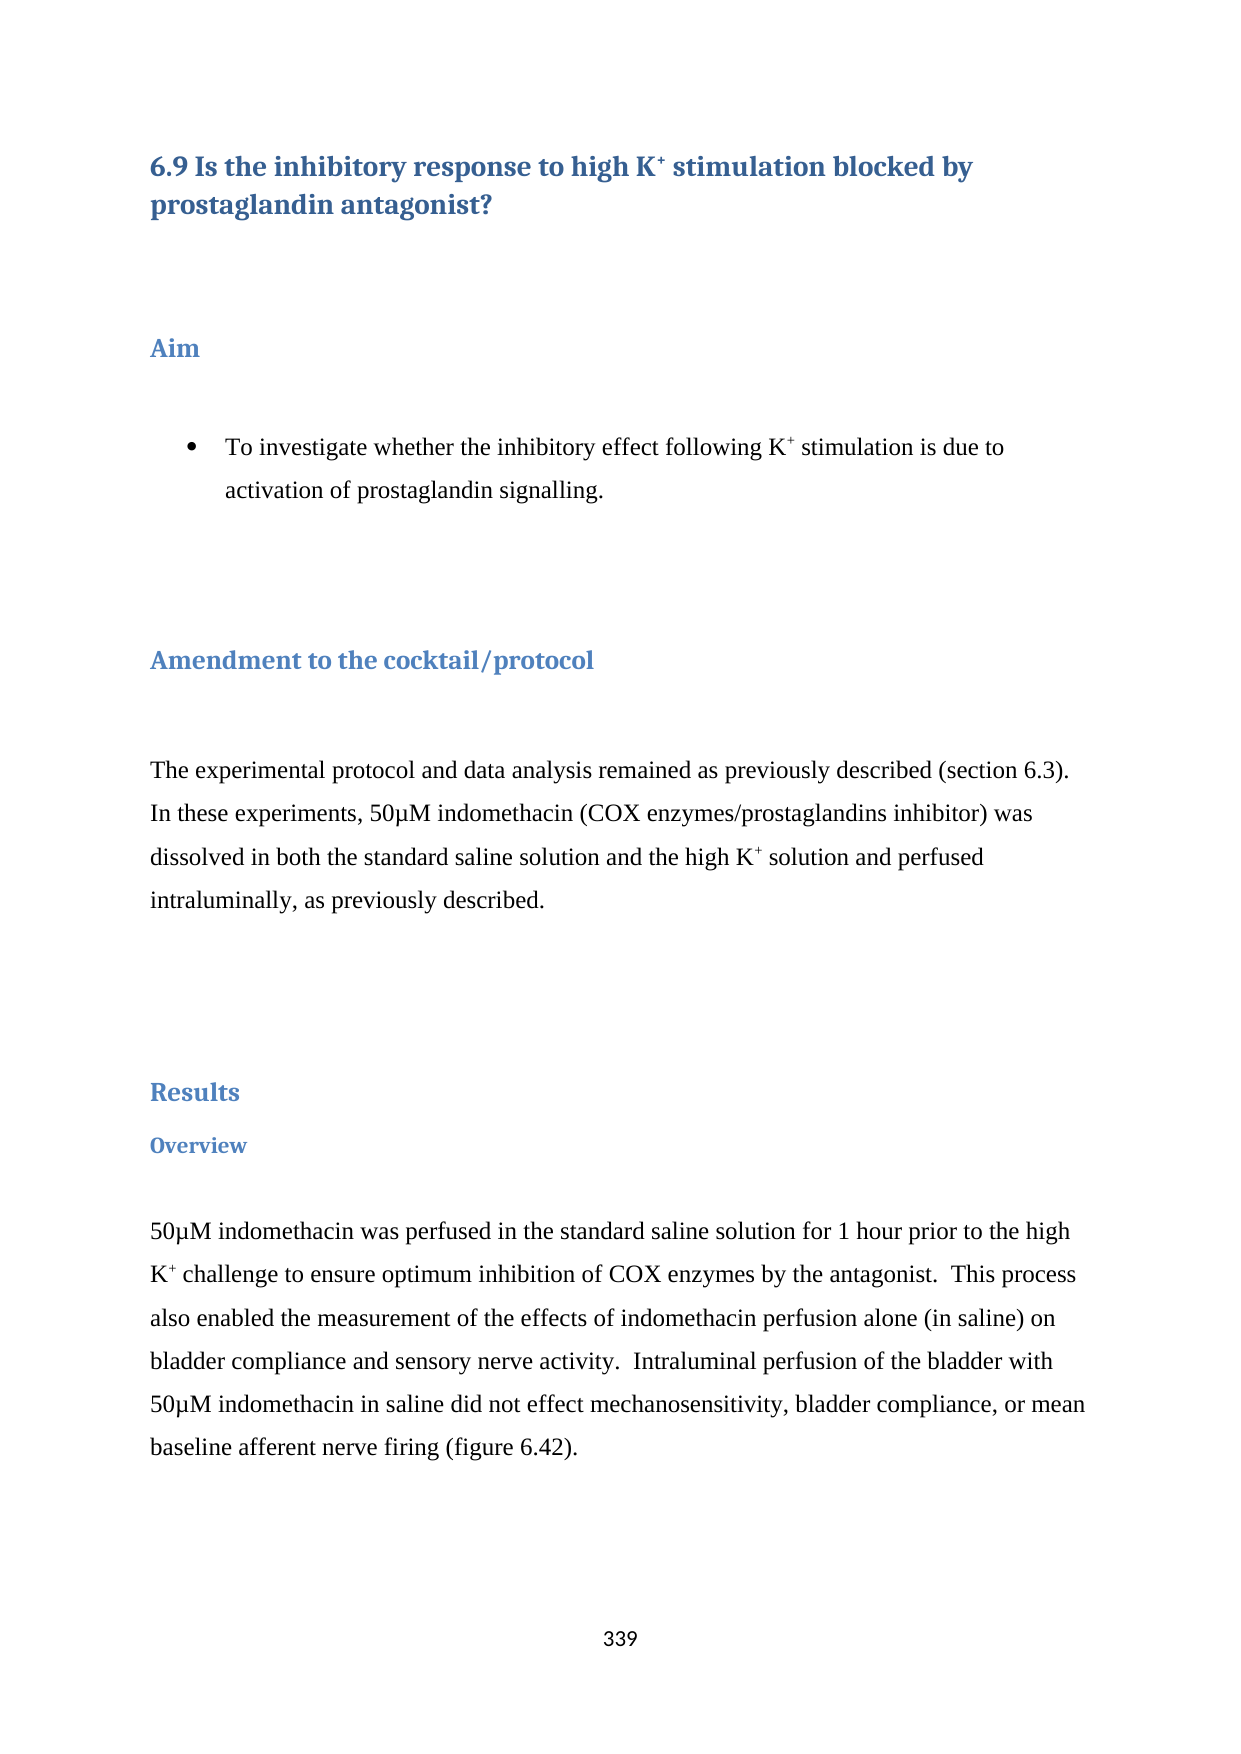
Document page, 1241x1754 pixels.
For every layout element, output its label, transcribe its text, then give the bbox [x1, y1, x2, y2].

list To investigate whether the inhibitory effect following K+ stimulation is due to activation of prostaglandin signalling. [187, 432, 1090, 503]
text 50µM indomethacin was perfused in the standard saline solution for 1 hour prior to the high K+ challenge to ensure optimum inhibition of COX enzymes by the antagonist. This process also enabled the measurement of the effects of indomethacin perfusion alone (in saline) on bladder compliance and sensory nerve activity. Intraluminal perfusion of the bladder with 50µM indomethacin in saline did not effect mechanosensitivity, bladder compliance, or mean baseline afferent nerve firing (figure 6.42). [150, 1216, 1090, 1461]
subtitle Amendment to the cocktail/protocol [150, 645, 1090, 676]
text The experimental protocol and data analysis remained as previously described (section 6.3). In these experiments, 50µM indomethacin (COX enzymes/prostaglandins inhibitor) was dissolved in both the standard saline solution and the high K+ solution and perfused intraluminally, as previously described. [150, 755, 1090, 913]
subtitle 6.9 Is the inhibitory response to high K+ stimulation blocked by prostaglandin antagonist? [150, 150, 1090, 222]
subtitle Aim [150, 333, 1090, 364]
subtitle Overview [150, 1133, 1090, 1159]
subtitle Results [150, 1077, 1090, 1108]
